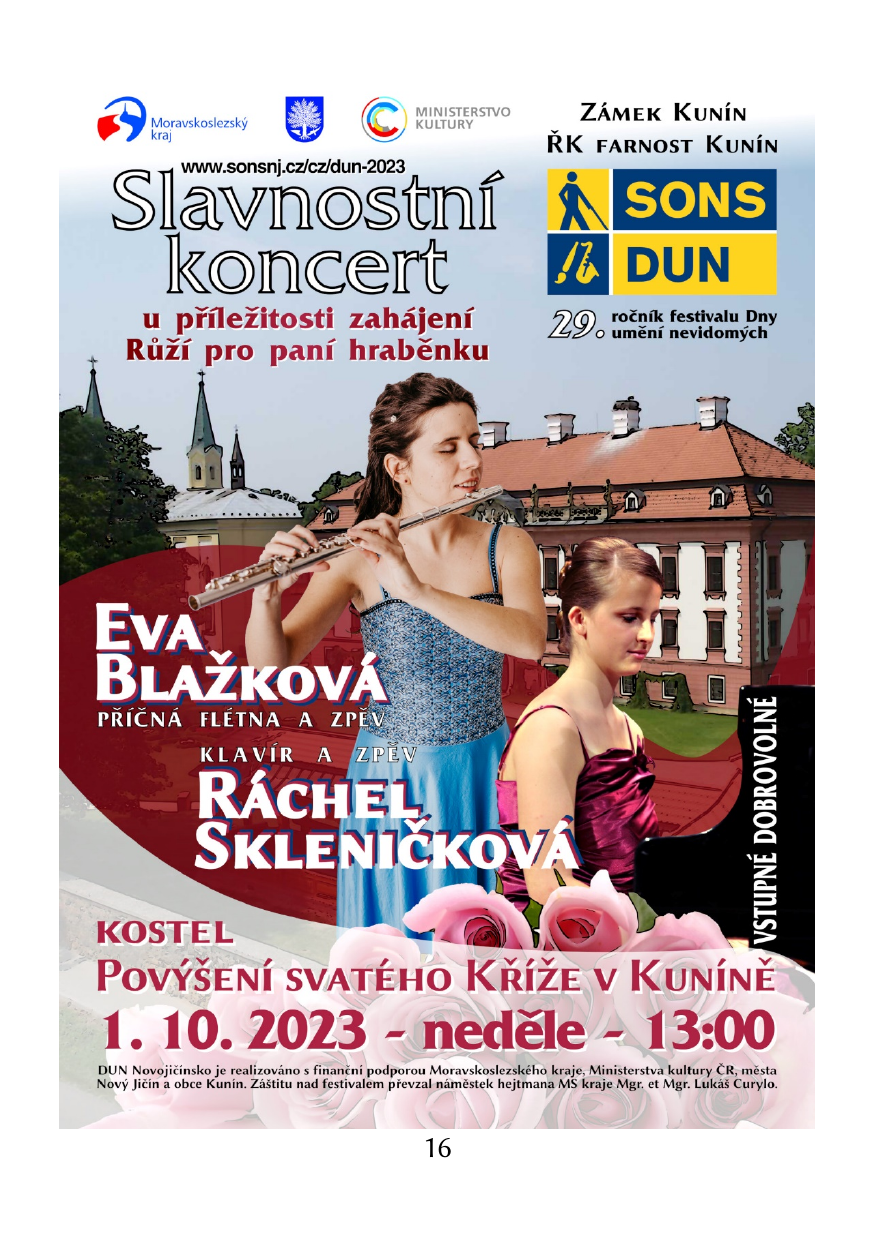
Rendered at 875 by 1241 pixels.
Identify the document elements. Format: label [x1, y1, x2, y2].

picture [59, 59, 815, 1129]
